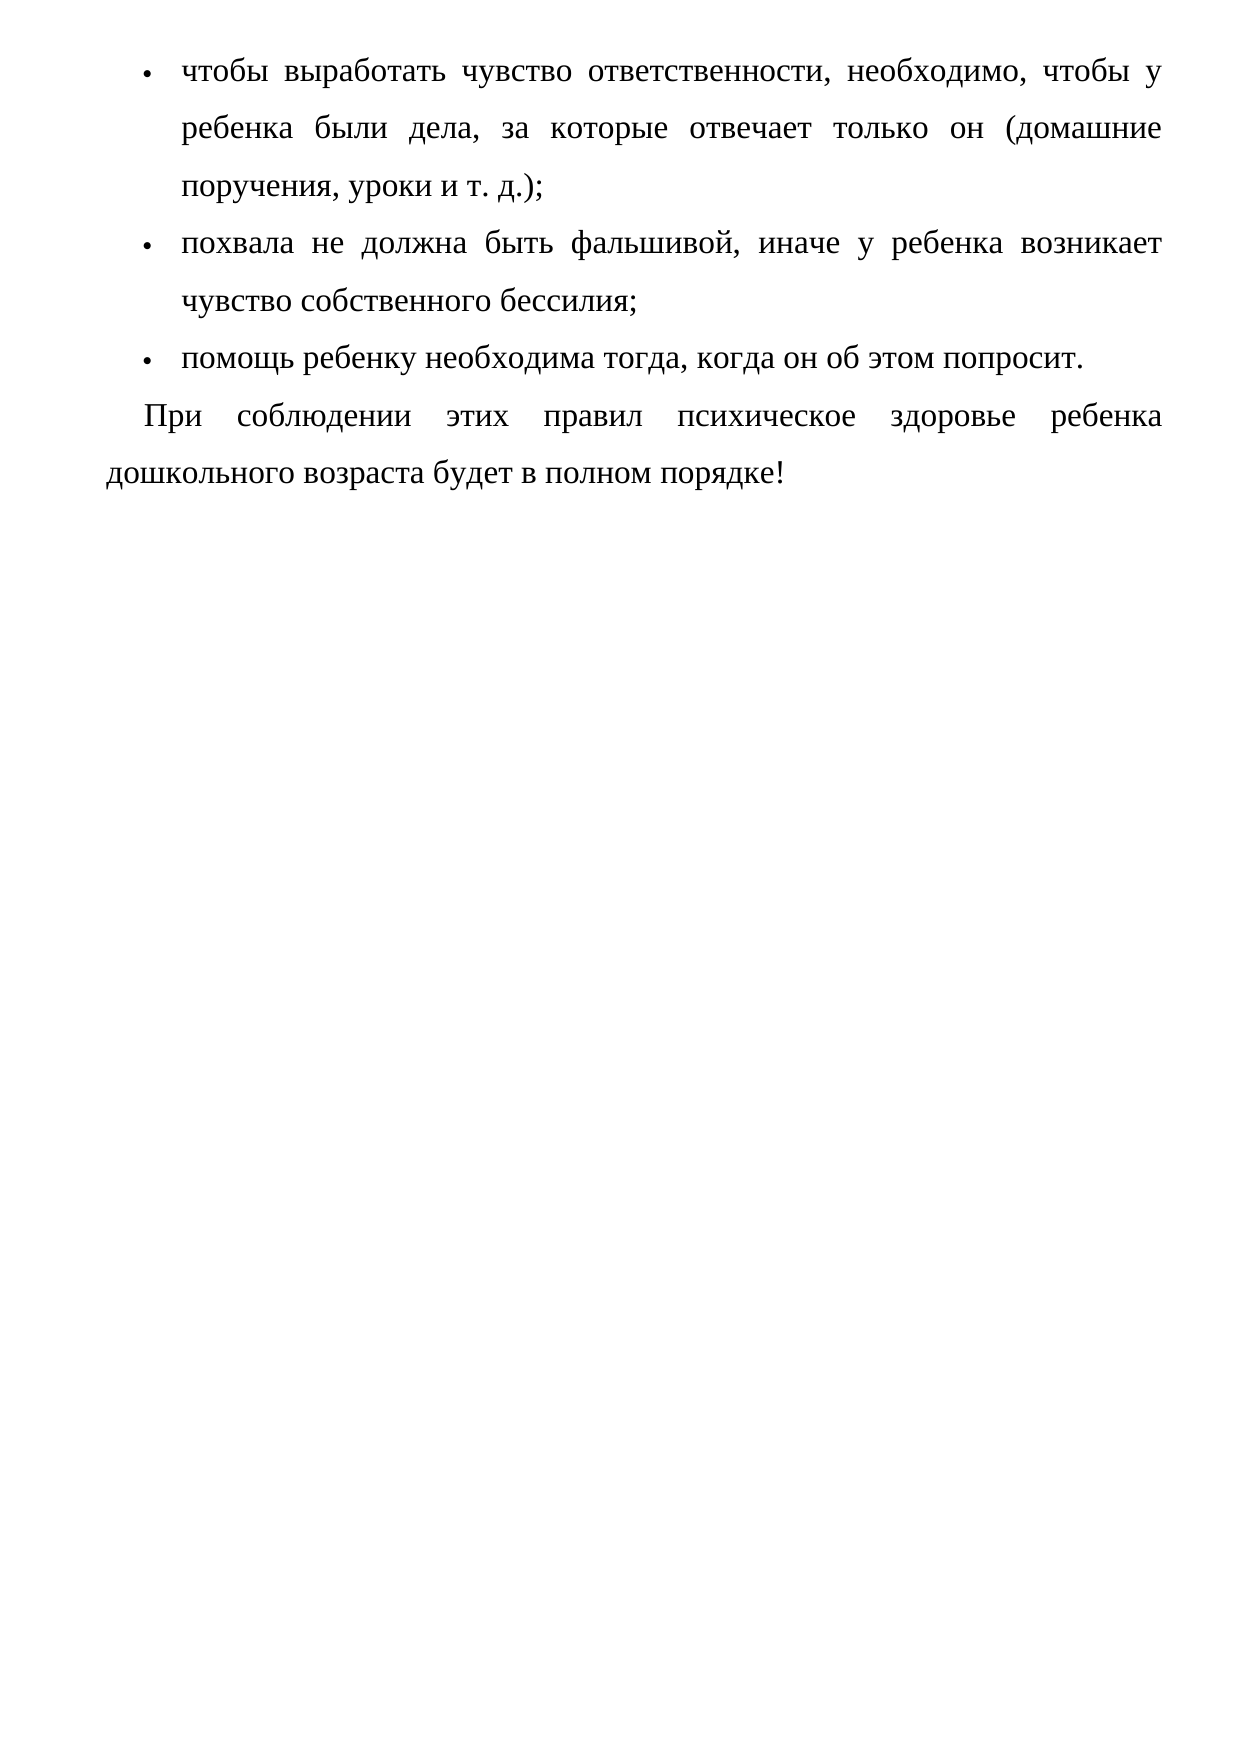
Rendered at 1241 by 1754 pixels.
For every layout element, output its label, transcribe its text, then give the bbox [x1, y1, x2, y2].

list чтобы выработать чувство ответственности, необходимо, чтобы у ребенка были дела, за которые отвечает только он (домашние поручения, уроки и т. д.); [144, 50, 1163, 203]
list похвала не должна быть фальшивой, иначе у ребенка возникает чувство собственного бессилия; [144, 222, 1163, 318]
text При соблюдении этих правил психическое здоровье ребенка дошкольного возраста будет в полном порядке! [106, 395, 1163, 491]
list помощь ребенку необходима тогда, когда он об этом попросит. [144, 337, 1163, 376]
